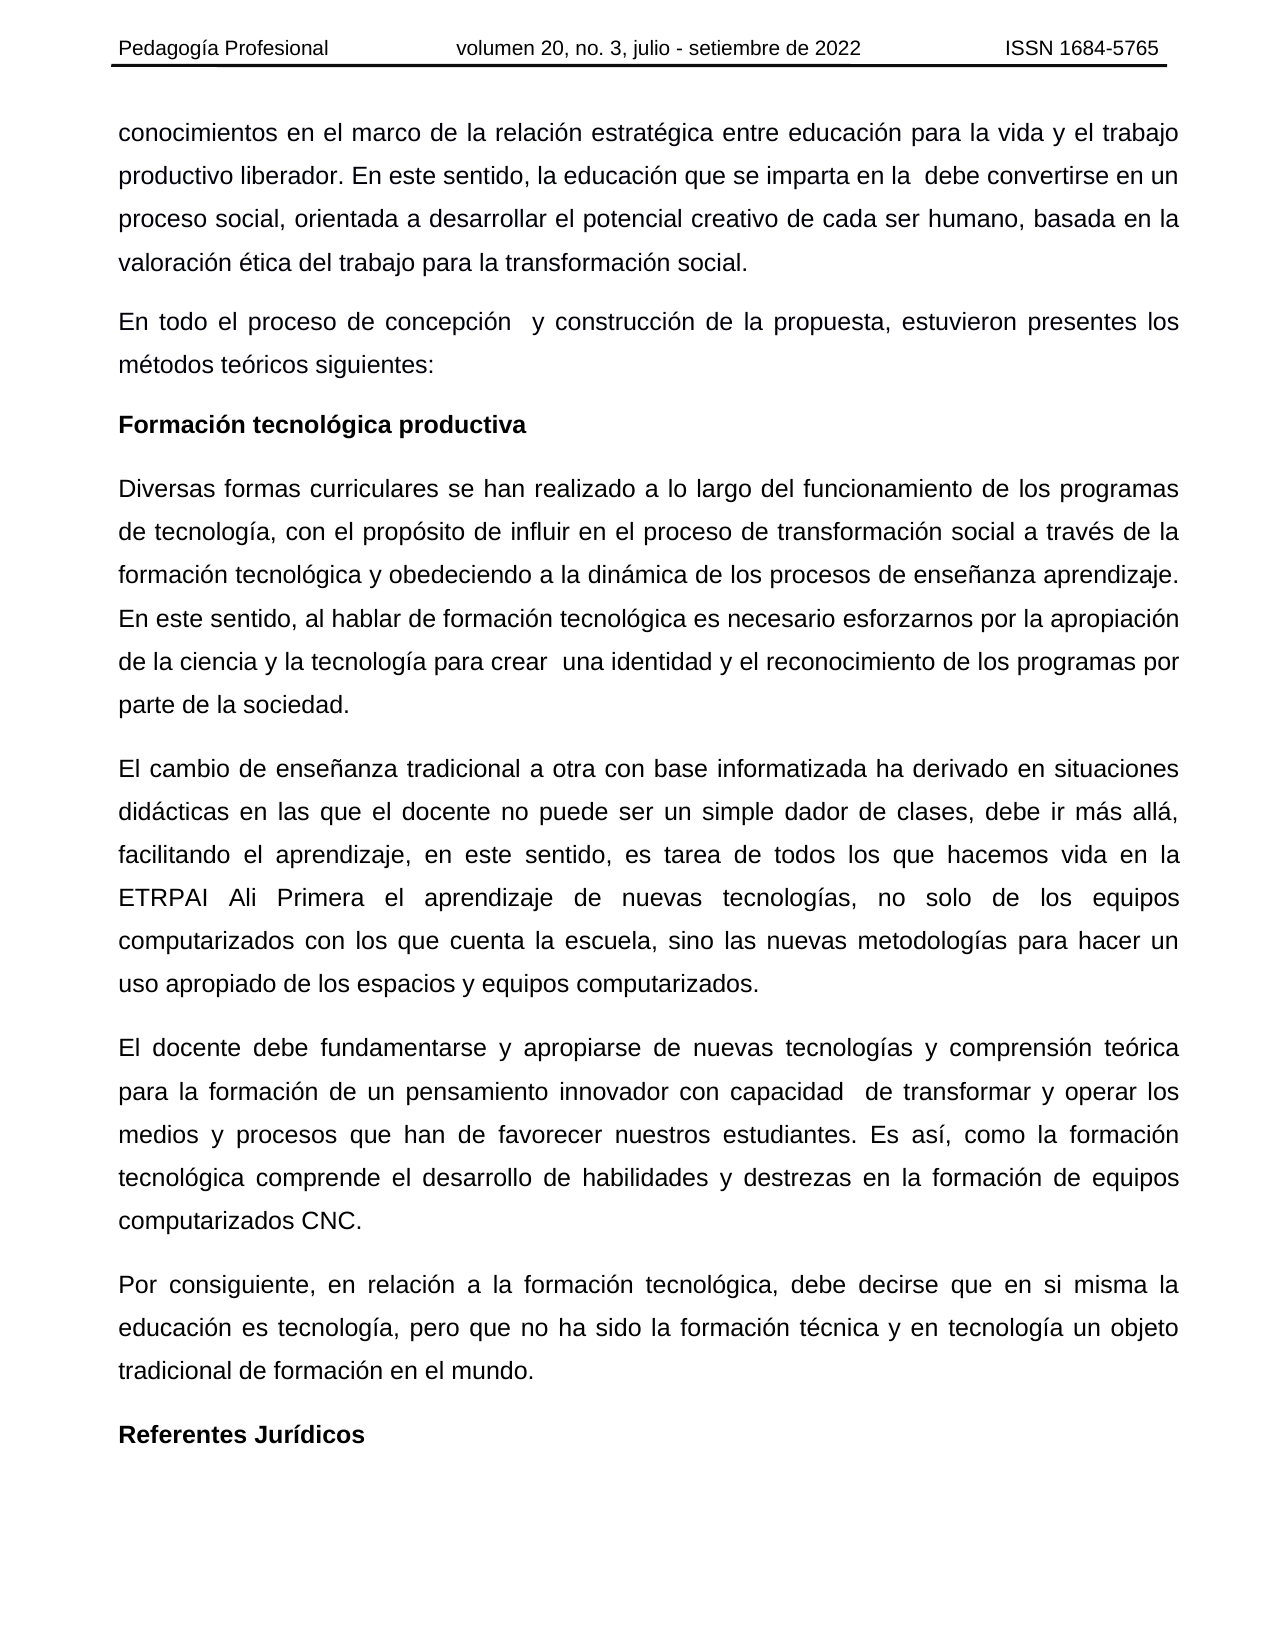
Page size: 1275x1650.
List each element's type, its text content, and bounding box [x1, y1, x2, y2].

text Diversas formas curriculares se han realizado a lo largo del funcionamiento de los programas de tecnología, con el propósito de influir en el proceso de transformación social a través de la formación tecnológica y obedeciendo a la dinámica de los procesos de enseñanza aprendizaje. En este sentido, al hablar de formación tecnológica es necesario esforzarnos por la apropiación de la ciencia y la tecnología para crear una identidad y el reconocimiento de los programas por parte de la sociedad. [118, 474, 1181, 719]
text Formación tecnológica productiva [118, 410, 1181, 439]
text En todo el proceso de concepción y construcción de la propuesta, estuvieron presentes los métodos teóricos siguientes: [118, 307, 1181, 379]
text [118, 118, 1181, 276]
text Referentes Jurídicos [118, 1420, 1181, 1449]
text El docente debe fundamentarse y apropiarse de nuevas tecnologías y comprensión teórica para la formación de un pensamiento innovador con capacidad de transformar y operar los medios y procesos que han de favorecer nuestros estudiantes. Es así, como la formación tecnológica comprende el desarrollo de habilidades y destrezas en la formación de equipos computarizados CNC. [118, 1033, 1181, 1235]
text Por consiguiente, en relación a la formación tecnológica, debe decirse que en si misma la educación es tecnología, pero que no ha sido la formación técnica y en tecnología un objeto tradicional de formación en el mundo. [118, 1270, 1181, 1385]
text El cambio de enseñanza tradicional a otra con base informatizada ha derivado en situaciones didácticas en las que el docente no puede ser un simple dador de clases, debe ir más allá, facilitando el aprendizaje, en este sentido, es tarea de todos los que hacemos vida en la ETRPAI Ali Primera el aprendizaje de nuevas tecnologías, no solo de los equipos computarizados con los que cuenta la escuela, sino las nuevas metodologías para hacer un uso apropiado de los espacios y equipos computarizados. [118, 754, 1181, 998]
